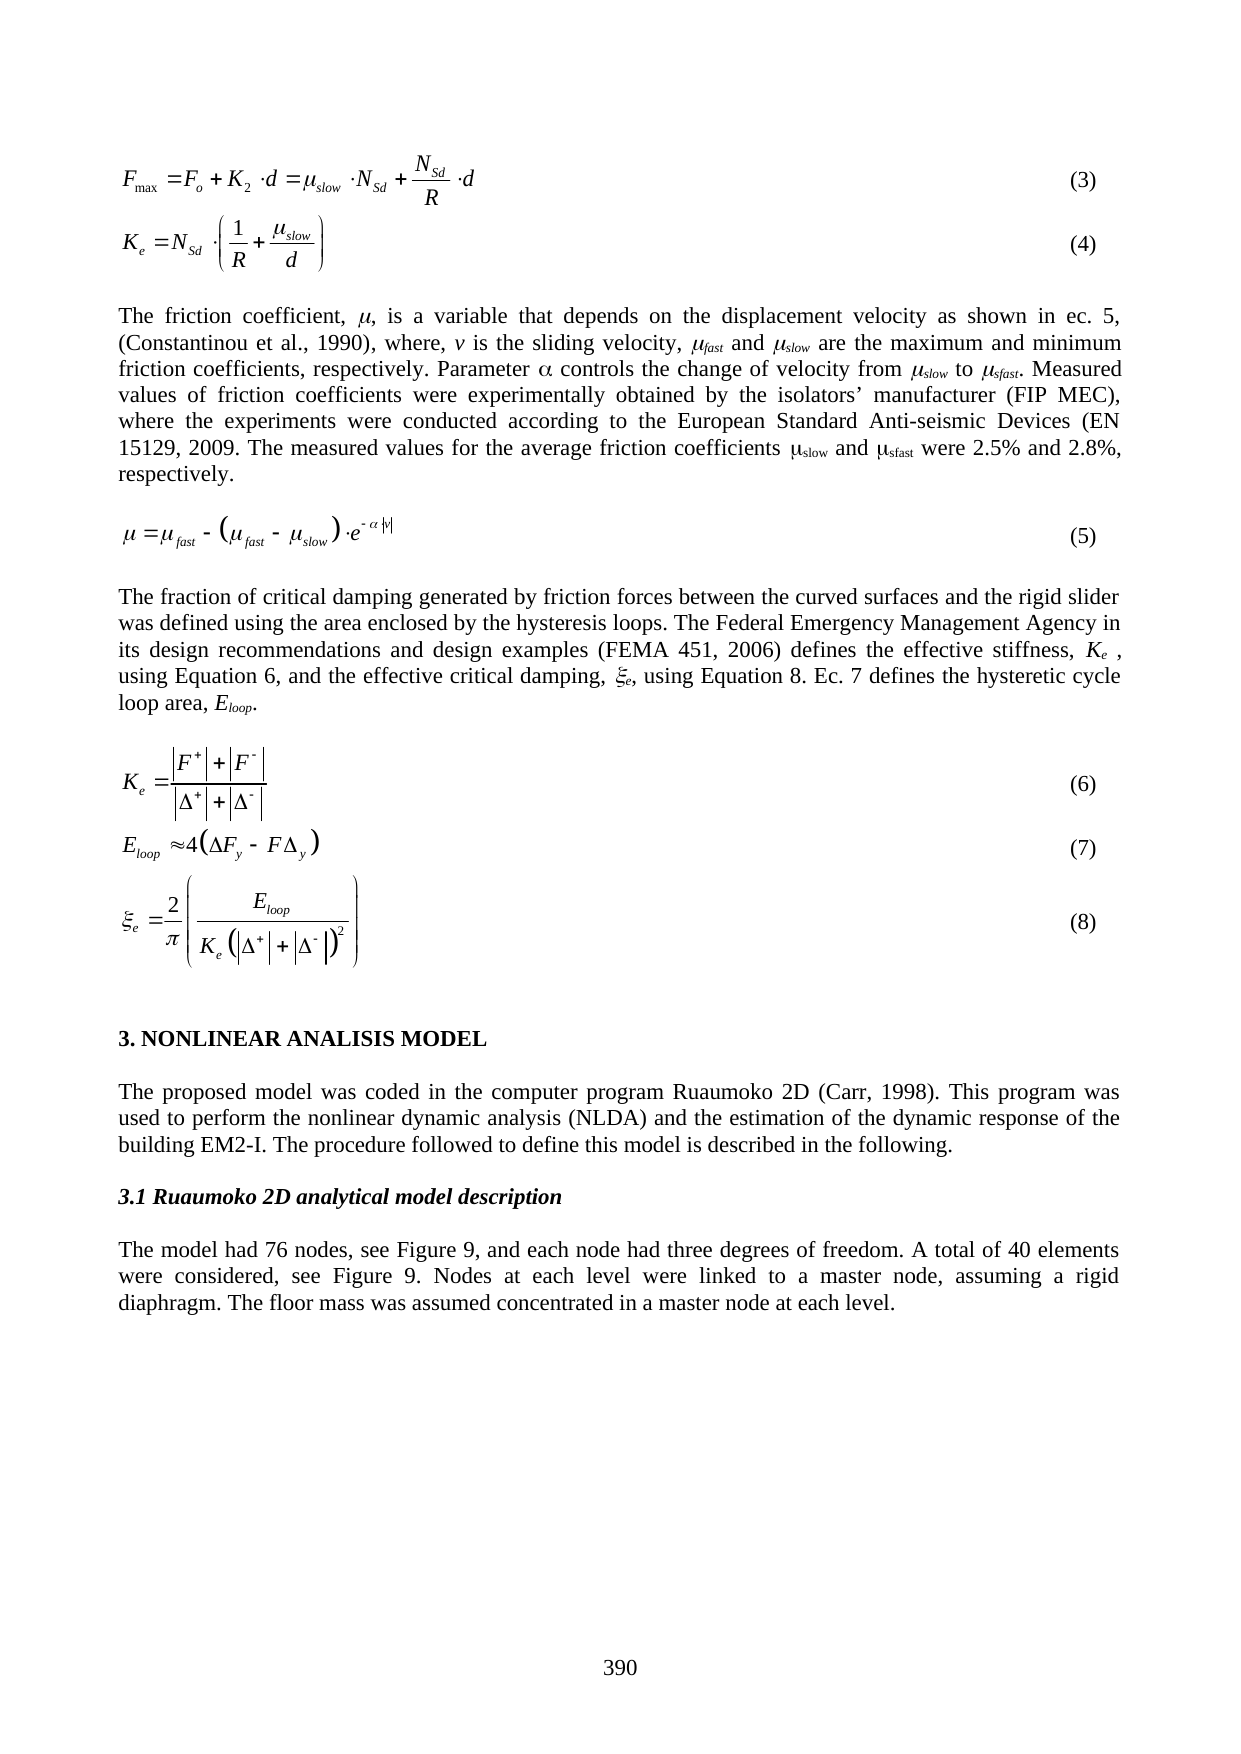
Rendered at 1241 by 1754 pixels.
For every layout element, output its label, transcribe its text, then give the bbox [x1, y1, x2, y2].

text The proposed model was coded in the computer program Ruaumoko 2D (Carr, 1998). This program was used to perform the nonlinear dynamic analysis (NLDA) and the estimation of the dynamic response of the building EM2-I. The procedure followed to define this model is described in the following. [118, 1078, 1122, 1157]
table_header (5) [1049, 513, 1107, 557]
table_cell (7) [1049, 826, 1107, 869]
text 3.1 Ruaumoko 2D analytical model description [118, 1183, 1122, 1210]
text The friction coefficient, , is a variable that depends on the displacement velocity as shown in ec. 5, (Constantinou et al., 1990), where, v is the sliding velocity, fast and slow are the maximum and minimum friction coefficients, respectively. Parameter  controls the change of velocity from slow to sfast. Measured values of friction coefficients were experimentally obtained by the isolators’ manufacturer (FIP MEC), where the experiments were conducted according to the European Standard Anti-seismic Devices (EN 15129, 2009. The measured values for the average friction coefficients slow and sfast were 2.5% and 2.8%, respectively. [118, 302, 1122, 487]
table_cell [107, 210, 1048, 276]
table_cell [107, 869, 1048, 972]
text 3. NONLINEAR ANALISIS MODEL [118, 1025, 1122, 1052]
table_cell (3) [1049, 148, 1107, 210]
table_cell [107, 148, 1048, 210]
table_cell [107, 826, 1048, 869]
table_header [107, 741, 1048, 826]
table_cell (8) [1049, 869, 1107, 972]
table_cell (4) [1049, 210, 1107, 276]
text The model had 76 nodes, see Figure 9, and each node had three degrees of freedom. A total of 40 elements were considered, see Figure 9. Nodes at each level were linked to a master node, assuming a rigid diaphragm. The floor mass was assumed concentrated in a master node at each level. [118, 1236, 1122, 1315]
text The fraction of critical damping generated by friction forces between the curved surfaces and the rigid slider was defined using the area enclosed by the hysteresis loops. The Federal Emergency Management Agency in its design recommendations and design examples (FEMA 451, 2006) defines the effective stiffness, Ke , using Equation 6, and the effective critical damping, e, using Equation 8. Ec. 7 defines the hysteretic cycle loop area, Eloop. [118, 583, 1122, 715]
table_header [107, 513, 1048, 557]
table_header (6) [1049, 741, 1107, 826]
